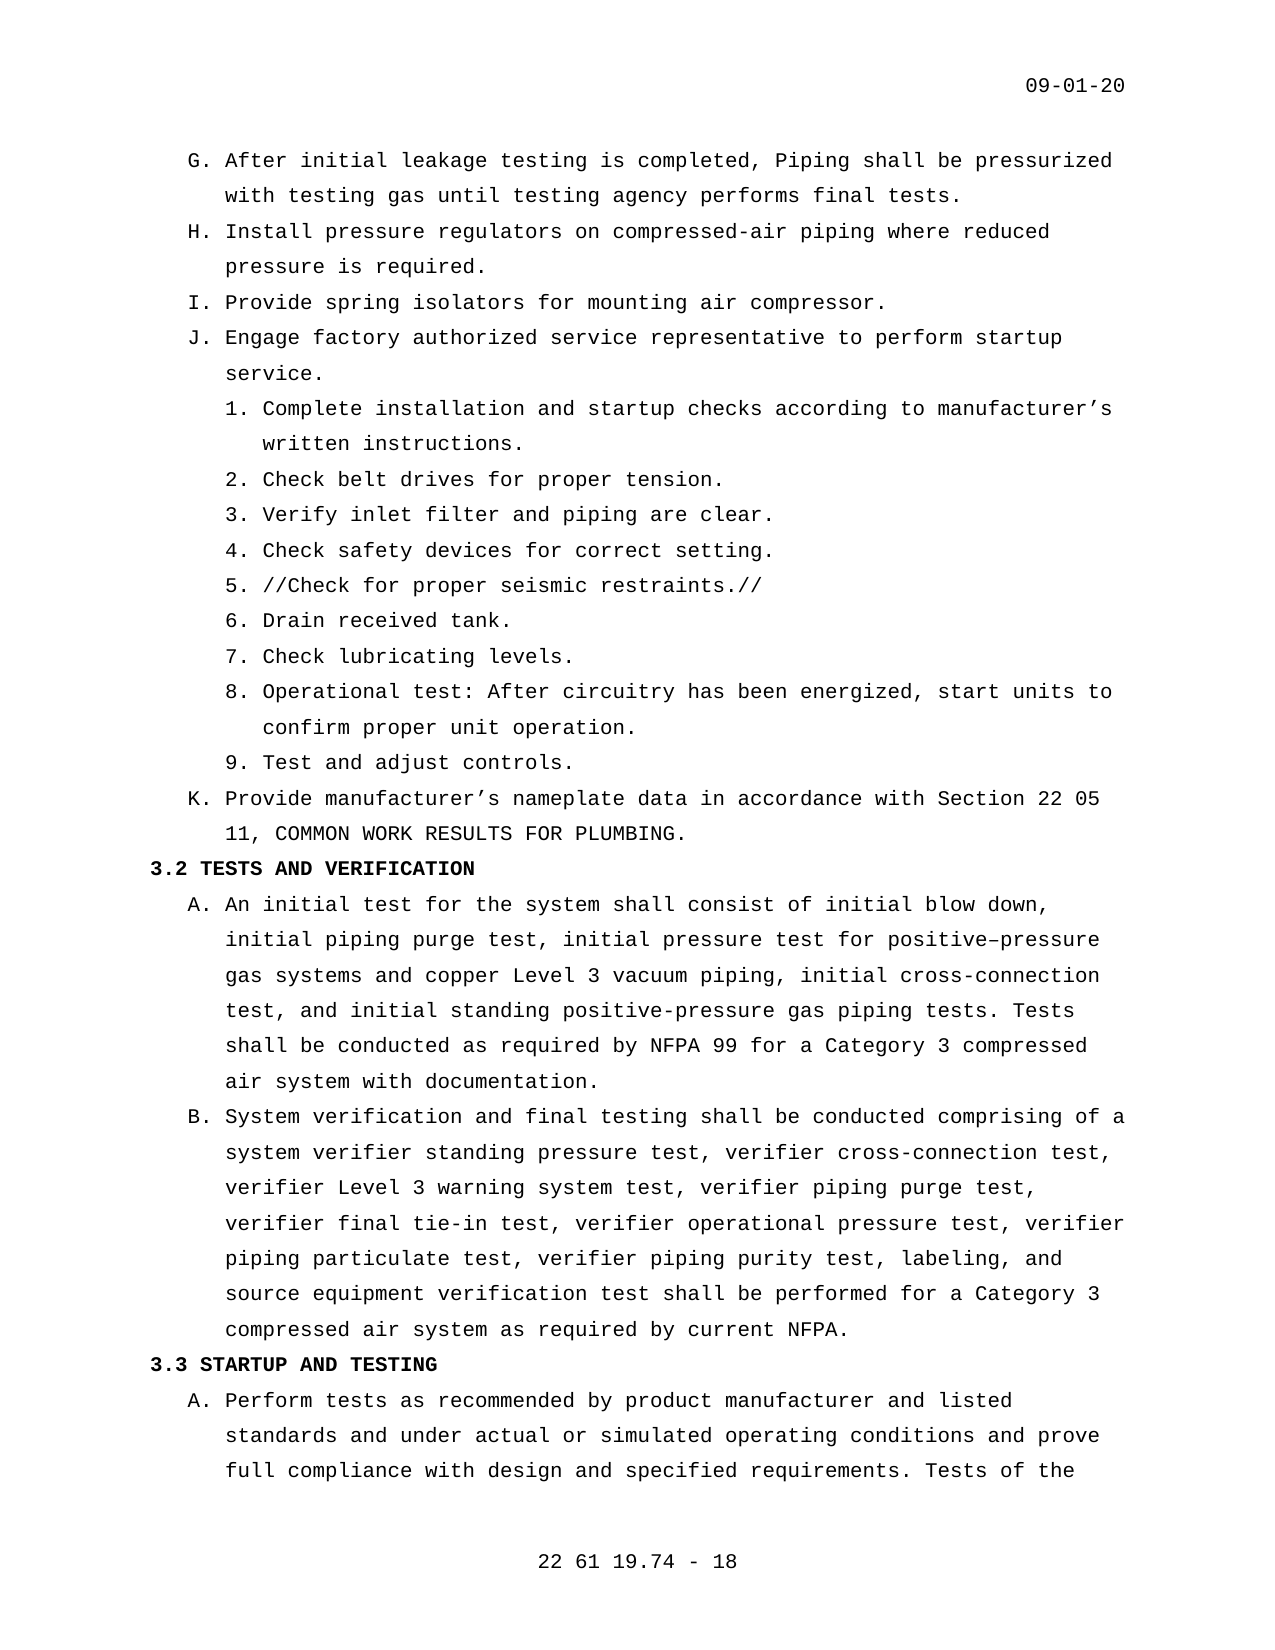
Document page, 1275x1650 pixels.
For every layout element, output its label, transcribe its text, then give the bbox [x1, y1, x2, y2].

text STARTUP AND TESTING [150, 1354, 1125, 1378]
text Provide spring isolators for mounting air compressor. [187, 292, 1125, 315]
text Drain received tank. [225, 610, 1125, 634]
text System verification and final testing shall be conducted comprising of a system verifier standing pressure test, verifier cross-connection test, verifier Level 3 warning system test, verifier piping purge test, verifier final tie-in test, verifier operational pressure test, verifier piping particulate test, verifier piping purity test, labeling, and source equipment verification test shall be performed for a Category 3 compressed air system as required by current NFPA. [187, 1106, 1125, 1342]
text Test and adjust controls. [225, 752, 1125, 776]
text Verify inlet filter and piping are clear. [225, 504, 1125, 528]
text //Check for proper seismic restraints.// [225, 575, 1125, 599]
text Check belt drives for proper tension. [225, 469, 1125, 492]
text TESTS AND VERIFICATION [150, 858, 1125, 882]
text Engage factory authorized service representative to perform startup service. [187, 327, 1125, 386]
text Install pressure regulators on compressed-air piping where reduced pressure is required. [187, 221, 1125, 280]
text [187, 1389, 1125, 1484]
text Check safety devices for correct setting. [225, 539, 1125, 563]
text An initial test for the system shall consist of initial blow down, initial piping purge test, initial pressure test for positive–pressure gas systems and copper Level 3 vacuum piping, initial cross-connection test, and initial standing positive-pressure gas piping tests. Tests shall be conducted as required by NFPA 99 for a Category 3 compressed air system with documentation. [187, 894, 1125, 1094]
text After initial leakage testing is completed, Piping shall be pressurized with testing gas until testing agency performs final tests. [187, 150, 1125, 209]
text Complete installation and startup checks according to manufacturer’s written instructions. [225, 398, 1125, 457]
text Operational test: After circuitry has been energized, start units to confirm proper unit operation. [225, 681, 1125, 740]
text Check lubricating levels. [225, 646, 1125, 669]
text Provide manufacturer’s nameplate data in accordance with Section 22 05 11, COMMON WORK RESULTS FOR PLUMBING. [187, 787, 1125, 847]
